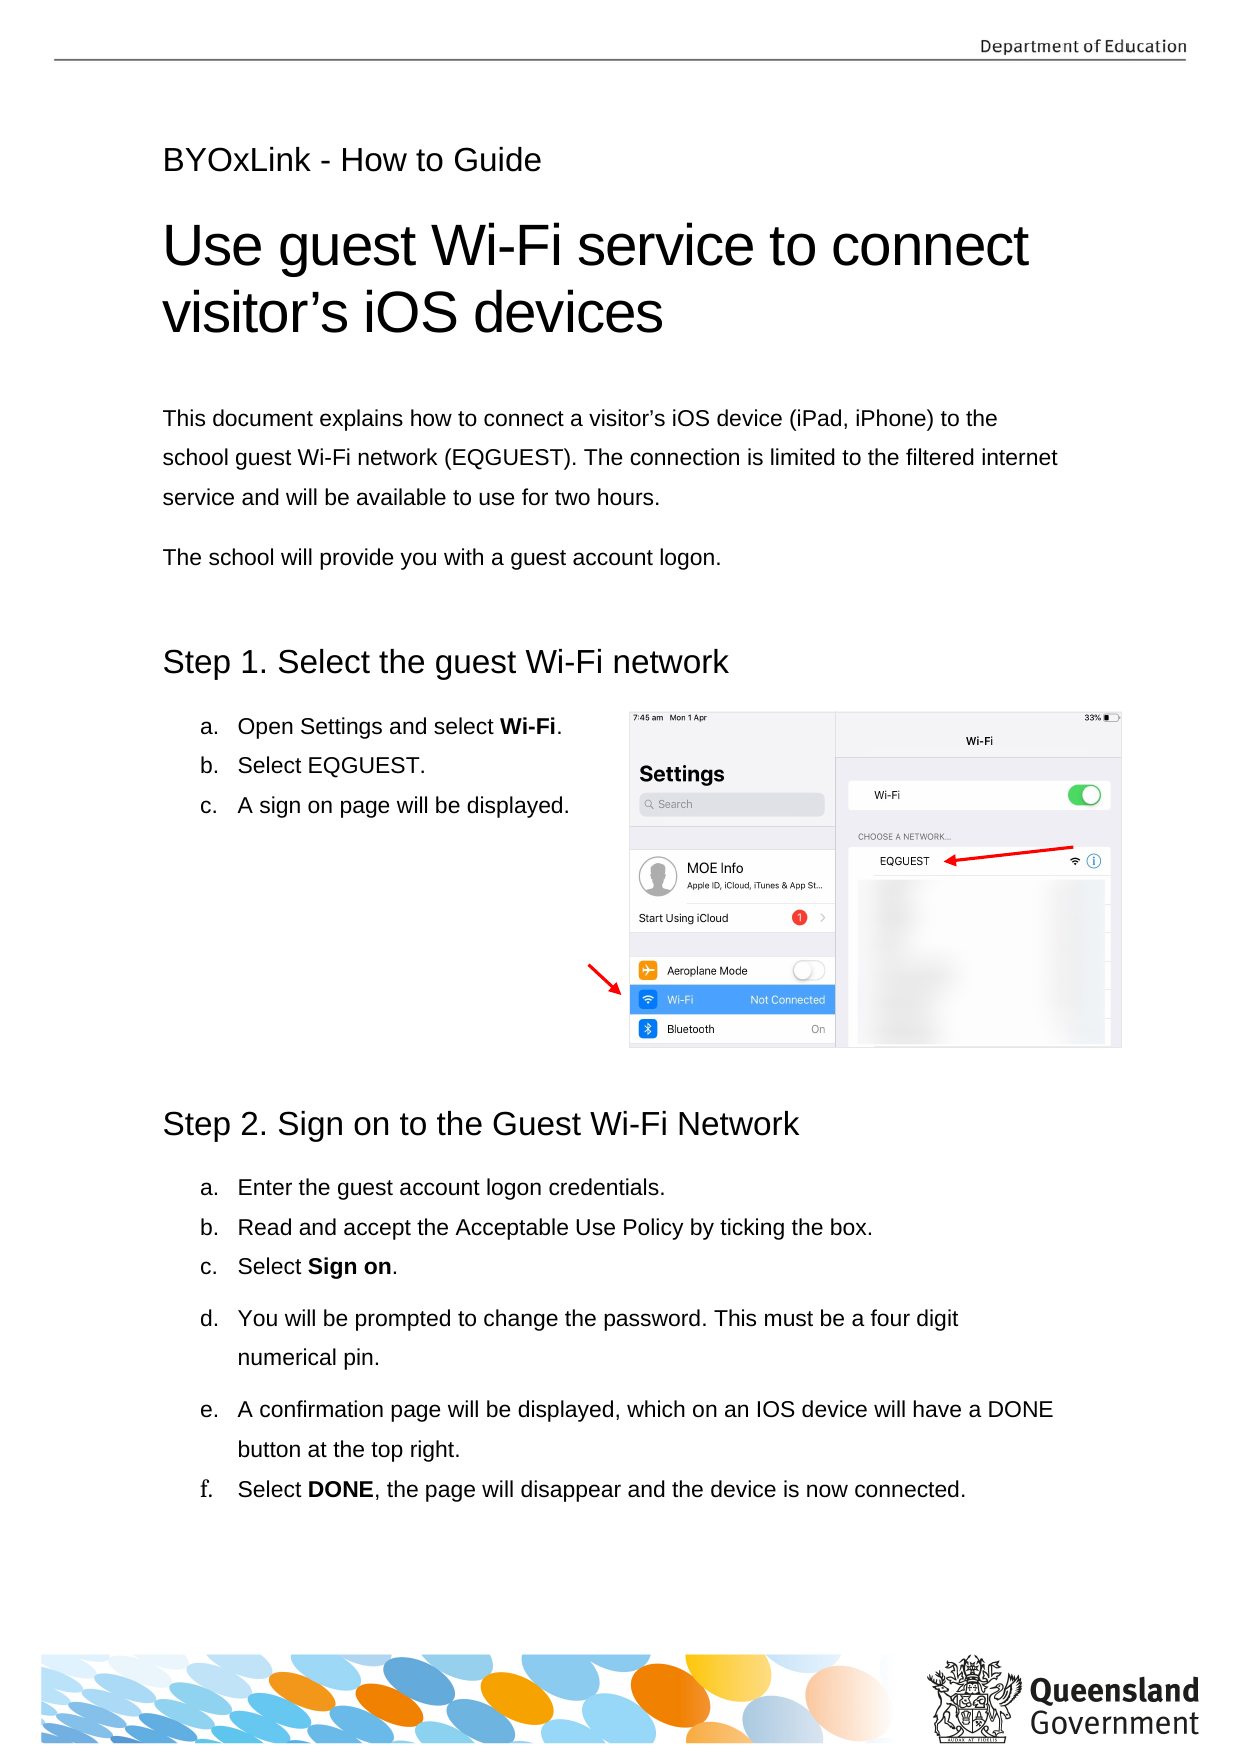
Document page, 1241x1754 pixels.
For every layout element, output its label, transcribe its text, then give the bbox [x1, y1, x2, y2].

list A sign on page will be displayed. [200, 792, 629, 818]
picture [630, 713, 1121, 1047]
subtitle BYOxLink - How to Guide [162, 140, 1063, 178]
list Open Settings and select Wi-Fi. [200, 713, 629, 739]
list Select DONE, the page will disappear and the device is now connected. [200, 1475, 1063, 1504]
list You will be prompted to change the password. This must be a four digit numerical pin. [200, 1305, 1063, 1371]
subtitle Step 1. Select the guest Wi-Fi network [162, 642, 1063, 681]
list Read and accept the Acceptable Use Policy by ticking the box. [200, 1213, 1063, 1240]
subtitle Step 2. Sign on to the Guest Wi-Fi Network [162, 1104, 1063, 1142]
text This document explains how to connect a visitor’s iOS device (iPad, iPhone) to the school guest Wi-Fi network (EQGUEST). The connection is limited to the filtered internet service and will be available to use for two hours. [162, 405, 1063, 510]
text The school will provide you with a guest account logon. [162, 544, 1063, 570]
list Select EQGUEST. [200, 752, 629, 778]
list Select Sign on. [200, 1253, 1063, 1279]
list A confirmation page will be displayed, which on an IOS device will have a DONE button at the top right. [200, 1396, 1063, 1462]
list Enter the guest account logon credentials. [200, 1174, 1063, 1200]
title Use guest Wi-Fi service to connect visitor’s iOS devices [162, 210, 1063, 344]
picture [0, 1625, 1240, 1754]
picture [14, 3, 1227, 74]
